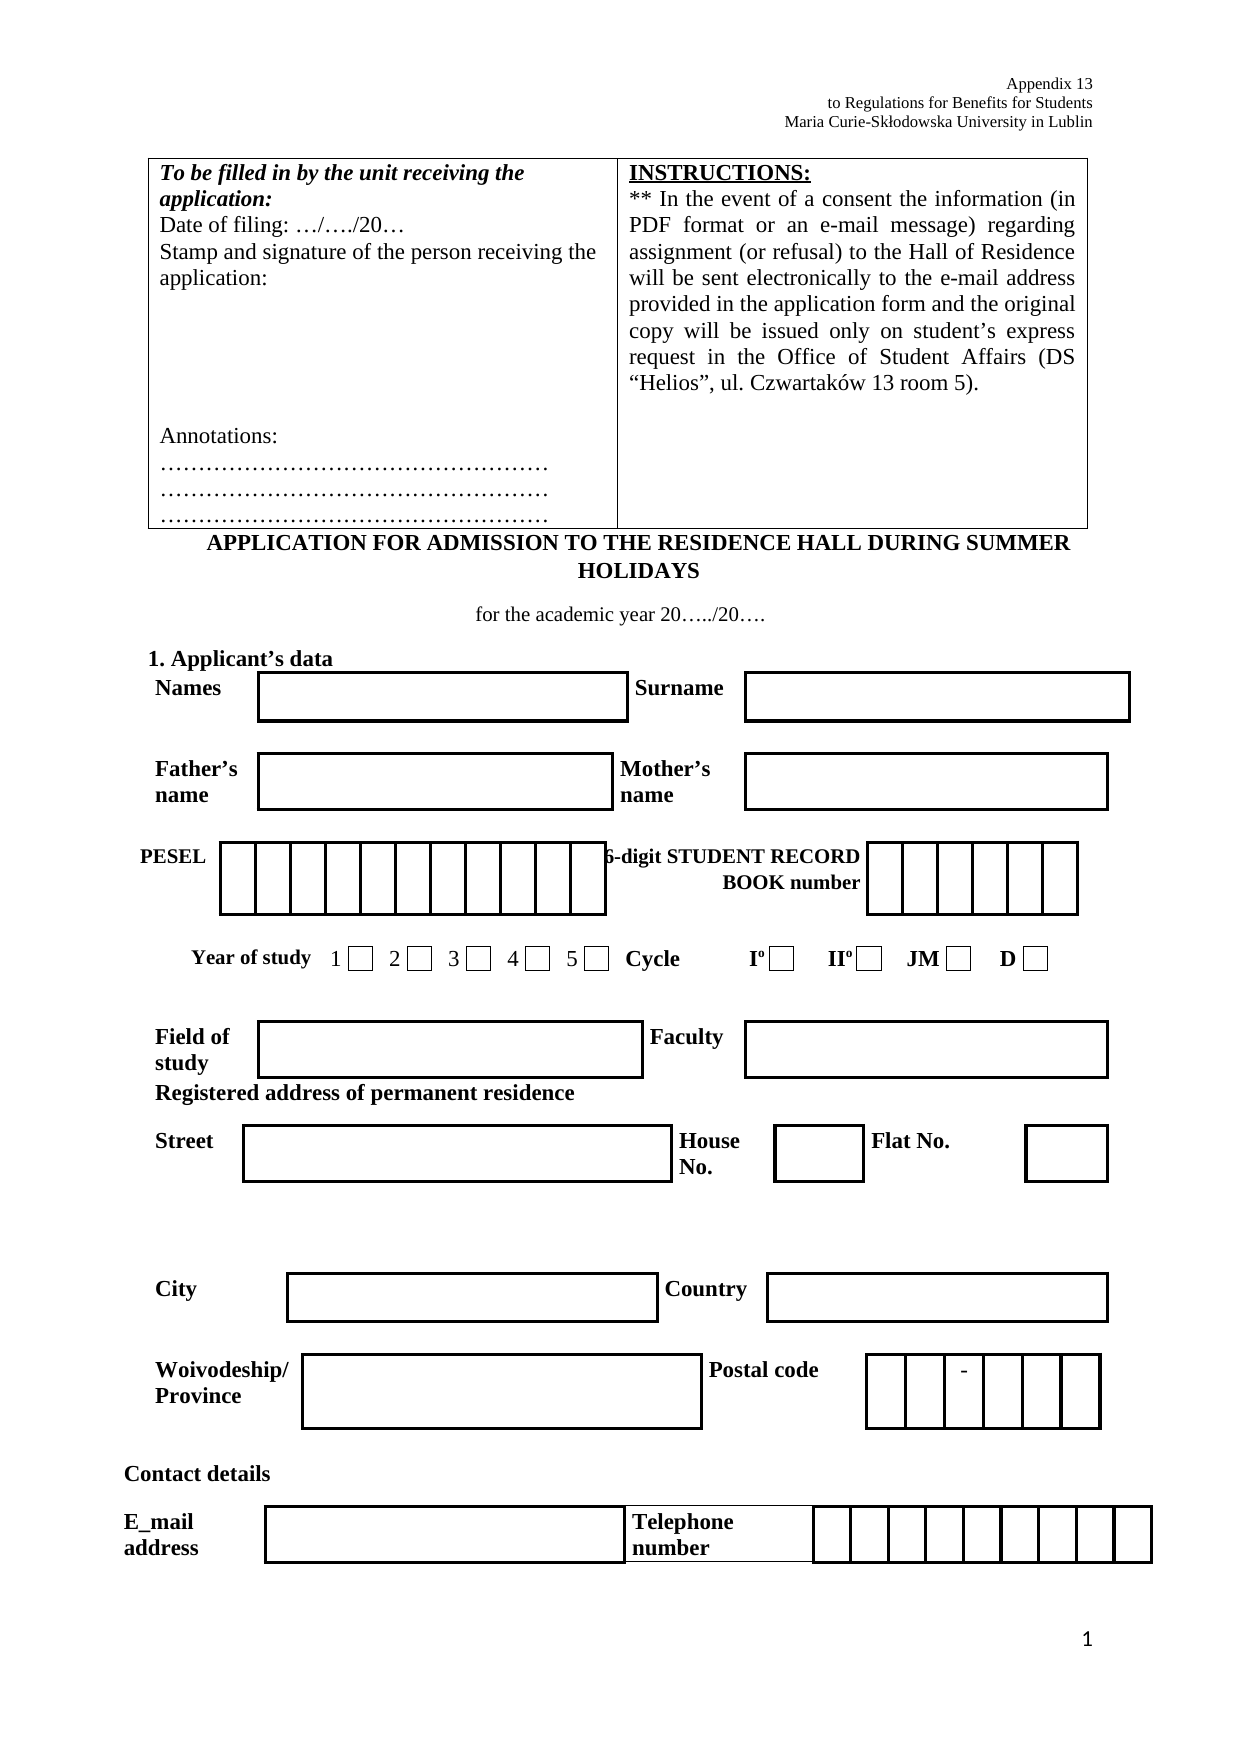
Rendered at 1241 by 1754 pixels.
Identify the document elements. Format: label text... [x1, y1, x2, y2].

table_header [257, 844, 289, 912]
table_header [907, 1356, 943, 1427]
table_header [869, 844, 901, 912]
table_header [502, 844, 534, 912]
table_cell House No. [673, 1124, 773, 1180]
table_header INSTRUCTIONS: ** In the event of a consent the information (in PDF format or an e-mail message) regarding assignment (or refusal) to the Hall of Residence will be sent electronically to the e-mail address provided in the application form and the original copy will be issued only on student’s express request in the Office of Student Affairs (DS “Helios”, ul. Czwartaków 13 room 5). [618, 159, 1087, 528]
table_header [467, 844, 499, 912]
table_cell [890, 1508, 924, 1561]
table_header [1044, 844, 1076, 912]
table_header City [148, 1272, 286, 1320]
table_header Surname [629, 671, 744, 719]
table_header [747, 755, 1106, 808]
table_cell [267, 1508, 623, 1561]
table_header 2 [382, 945, 441, 990]
table_header Io [742, 945, 820, 990]
table_header 1 [323, 945, 382, 990]
table_cell [1003, 1508, 1037, 1561]
table_header 6-digit STUDENT RECORD BOOK number [607, 841, 866, 912]
table_header [304, 1356, 700, 1427]
table_cell Flat No. [865, 1124, 1024, 1180]
table_cell [777, 1127, 862, 1180]
table_header [260, 755, 611, 808]
table_header [1009, 844, 1041, 912]
table_header Father’s name [148, 752, 257, 808]
table_cell [1040, 1508, 1075, 1561]
table_header [397, 844, 429, 912]
table_header [747, 1023, 1106, 1076]
table_header Year of study [184, 945, 323, 990]
table_header [260, 1023, 641, 1076]
table_header [292, 844, 324, 912]
table_header To be filled in by the unit receiving the application: Date of filing: …/…./20… Stamp and signature of the person receiving the application: Annotations: …………………………………………… …………………………………………… …………………………………………… [149, 159, 617, 528]
table_cell E_mail address [116, 1505, 264, 1561]
table_header [327, 844, 359, 912]
text APPLICATION FOR ADMISSION TO THE RESIDENCE HALL DURING SUMMER HOLIDAYS [185, 529, 1093, 583]
table_cell [1116, 1508, 1150, 1561]
table_header [939, 844, 971, 912]
table_cell [245, 1127, 670, 1180]
table_cell [965, 1508, 999, 1561]
table_header Postal code [703, 1353, 865, 1427]
table_header [289, 1275, 656, 1320]
table_header [769, 1275, 1106, 1320]
table_header [572, 844, 604, 912]
table_header Country [659, 1272, 766, 1320]
table_header [362, 844, 394, 912]
table_header Mother’s name [614, 752, 744, 808]
subtitle 1. Applicant’s data [148, 645, 1093, 671]
table_header [904, 844, 936, 912]
table_header Cycle [618, 945, 742, 990]
table_header IIo [820, 945, 899, 990]
table_cell [927, 1508, 962, 1561]
table_header Registered address of permanent residence [148, 1079, 1107, 1124]
table_cell Telephone number [626, 1506, 812, 1561]
table_header Woivodeship/ Province [148, 1353, 301, 1427]
table_header [537, 844, 569, 912]
table_header PESEL [133, 841, 219, 912]
table_header [432, 844, 464, 912]
table_header [974, 844, 1006, 912]
table_header Names [148, 671, 257, 719]
table_header [985, 1356, 1021, 1427]
table_header [260, 674, 626, 719]
table_header [747, 674, 1128, 719]
table_cell [1028, 1127, 1106, 1180]
table_header Contact details [116, 1460, 1171, 1505]
table_header [1024, 1356, 1059, 1427]
table_header Field of study [148, 1020, 257, 1076]
table_header 4 [500, 945, 559, 990]
table_cell [852, 1508, 887, 1561]
table_header - [946, 1356, 982, 1427]
table_cell Street [148, 1124, 242, 1180]
table_header D [992, 945, 1057, 990]
table_header 5 [559, 945, 618, 990]
table_header [868, 1356, 904, 1427]
table_header [222, 844, 254, 912]
text for the academic year 20…../20…. [148, 602, 1093, 626]
table_cell [815, 1508, 849, 1561]
table_header [1063, 1356, 1098, 1427]
table_header Faculty [644, 1020, 744, 1076]
table_cell [1078, 1508, 1112, 1561]
table_header 3 [441, 945, 500, 990]
table_header JM [899, 945, 992, 990]
